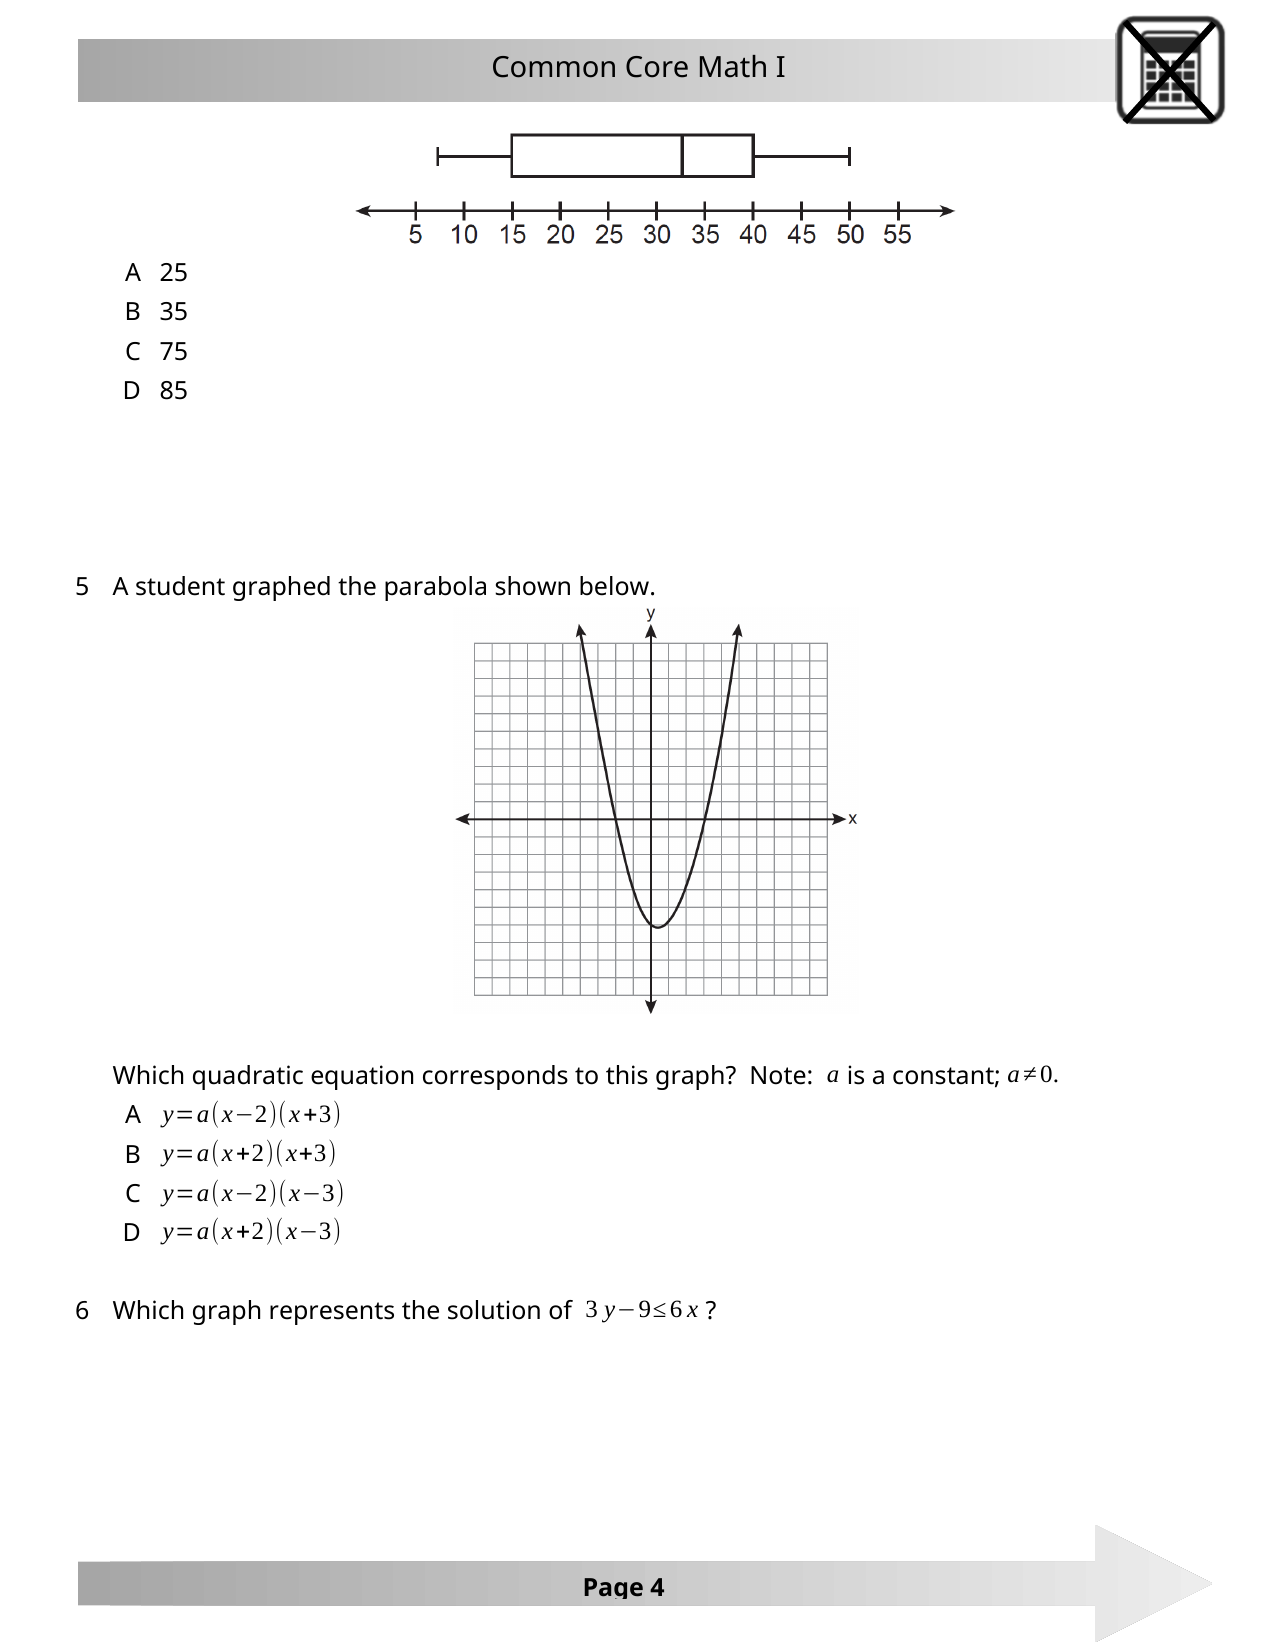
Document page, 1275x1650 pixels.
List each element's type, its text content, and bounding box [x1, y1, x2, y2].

list Which quadratic equation corresponds to this graph? Note: is a constant; [112, 1058, 1200, 1092]
picture [453, 607, 859, 1014]
picture [353, 131, 959, 250]
text Which graph represents the solution of ? [75, 1293, 1200, 1327]
list 75 [141, 333, 1200, 367]
list 35 [141, 294, 1200, 328]
list 25 [141, 255, 1200, 289]
text A student graphed the parabola shown below. [75, 568, 1200, 602]
list 85 [141, 372, 1200, 406]
picture [1115, 13, 1275, 125]
